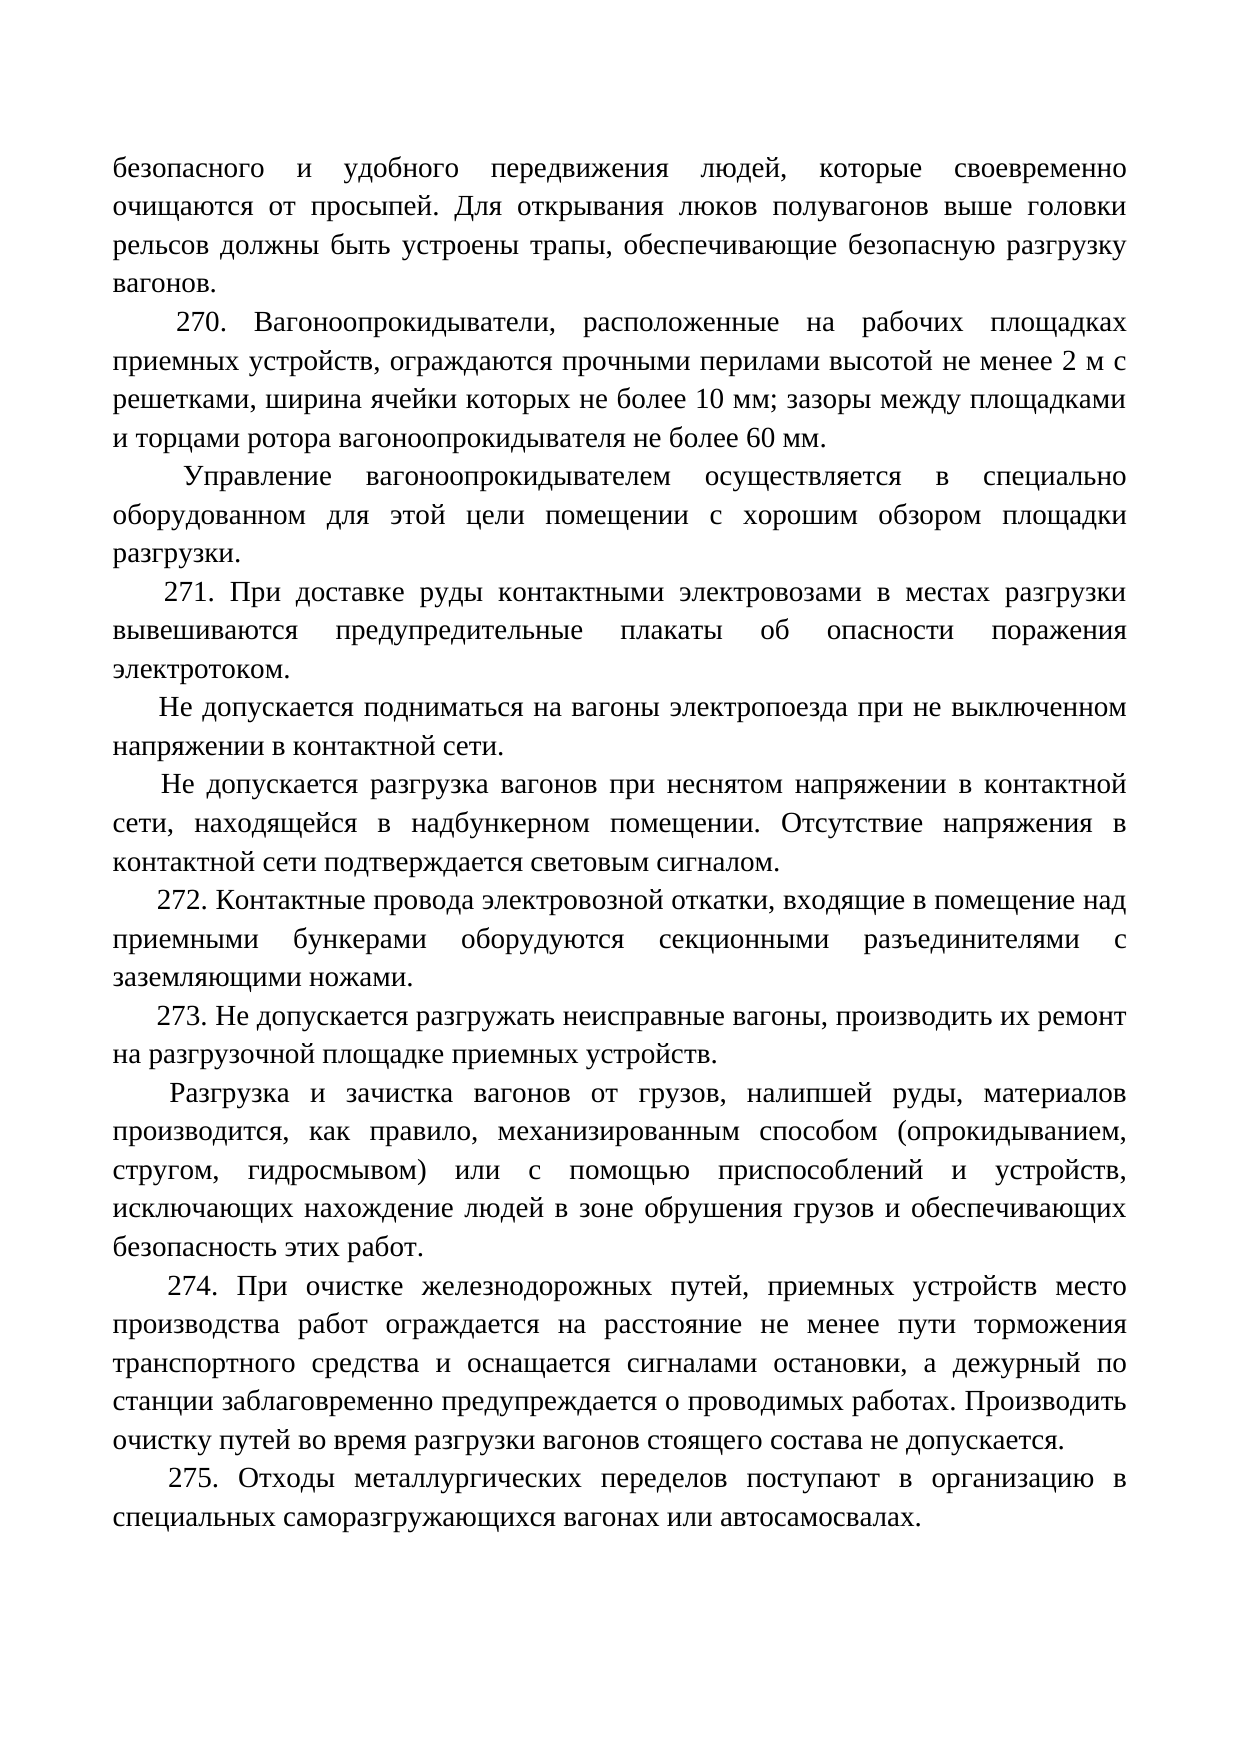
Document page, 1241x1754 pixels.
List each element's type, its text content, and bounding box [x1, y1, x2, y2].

text Не допускается разгрузка вагонов при неснятом напряжении в контактной сети, находящейся в надбункерном помещении. Отсутствие напряжения в контактной сети подтверждается световым сигналом. [112, 767, 1128, 877]
text 271. При доставке руды контактными электровозами в местах разгрузки вывешиваются предупредительные плакаты об опасности поражения электротоком. [112, 574, 1128, 684]
text 274. При очистке железнодорожных путей, приемных устройств место производства работ ограждается на расстояние не менее пути торможения транспортного средства и оснащается сигналами остановки, а дежурный по станции заблаговременно предупреждается о проводимых работах. Производить очистку путей во время разгрузки вагонов стоящего состава не допускается. [112, 1268, 1128, 1455]
text Управление вагоноопрокидывателем осуществляется в специально оборудованном для этой цели помещении с хорошим обзором площадки разгрузки. [112, 458, 1128, 569]
text 270. Вагоноопрокидыватели, расположенные на рабочих площадках приемных устройств, ограждаются прочными перилами высотой не менее 2 м с решетками, ширина ячейки которых не более 10 мм; зазоры между площадками и торцами ротора вагоноопрокидывателя не более 60 мм. [112, 304, 1128, 453]
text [112, 150, 1128, 299]
text 272. Контактные провода электровозной откатки, входящие в помещение над приемными бункерами оборудуются секционными разъединителями с заземляющими ножами. [112, 882, 1128, 993]
text 275. Отходы металлургических переделов поступают в организацию в специальных саморазгружающихся вагонах или автосамосвалах. [112, 1460, 1128, 1532]
text Разгрузка и зачистка вагонов от грузов, налипшей руды, материалов производится, как правило, механизированным способом (опрокидыванием, стругом, гидросмывом) или с помощью приспособлений и устройств, исключающих нахождение людей в зоне обрушения грузов и обеспечивающих безопасность этих работ. [112, 1075, 1128, 1263]
text Не допускается подниматься на вагоны электропоезда при не выключенном напряжении в контактной сети. [112, 689, 1128, 762]
text 273. Не допускается разгружать неисправные вагоны, производить их ремонт на разгрузочной площадке приемных устройств. [112, 998, 1128, 1070]
